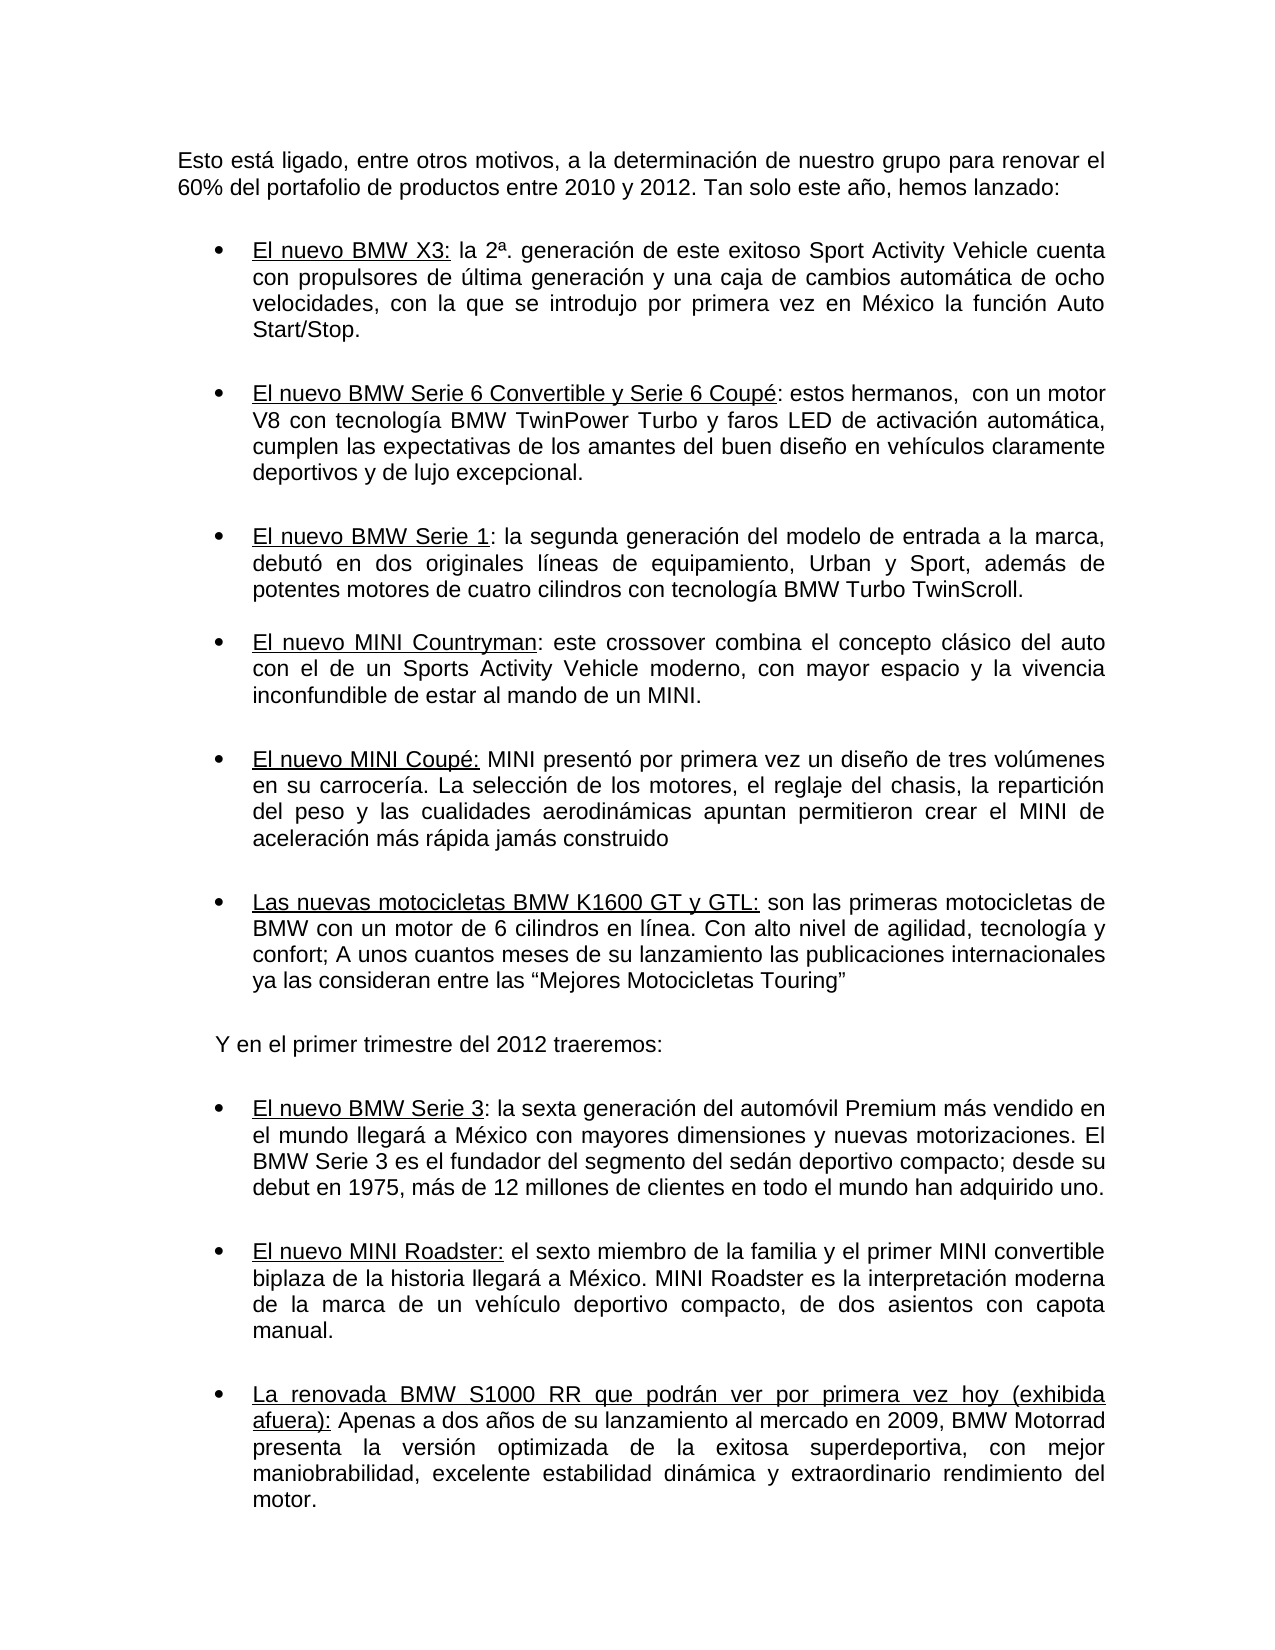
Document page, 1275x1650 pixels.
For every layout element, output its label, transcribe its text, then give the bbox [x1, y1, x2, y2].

list El nuevo MINI Countryman: este crossover combina el concepto clásico del auto con el de un Sports Activity Vehicle moderno, con mayor espacio y la vivencia inconfundible de estar al mando de un MINI. [215, 629, 1106, 708]
list El nuevo BMW Serie 3: la sexta generación del automóvil Premium más vendido en el mundo llegará a México con mayores dimensiones y nuevas motorizaciones. El BMW Serie 3 es el fundador del segmento del sedán deportivo compacto; desde su debut en 1975, más de 12 millones de clientes en todo el mundo han adquirido uno. [215, 1095, 1106, 1201]
text Esto está ligado, entre otros motivos, a la determinación de nuestro grupo para renovar el 60% del portafolio de productos entre 2010 y 2012. Tan solo este año, hemos lanzado: [177, 147, 1106, 200]
list El nuevo BMW X3: la 2ª. generación de este exitoso Sport Activity Vehicle cuenta con propulsores de última generación y una caja de cambios automática de ocho velocidades, con la que se introdujo por primera vez en México la función Auto Start/Stop. [215, 237, 1106, 343]
list El nuevo MINI Coupé: MINI presentó por primera vez un diseño de tres volúmenes en su carrocería. La selección de los motores, el reglaje del chasis, la repartición del peso y las cualidades aerodinámicas apuntan permitieron crear el MINI de aceleración más rápida jamás construido [215, 746, 1106, 851]
list El nuevo BMW Serie 6 Convertible y Serie 6 Coupé: estos hermanos, con un motor V8 con tecnología BMW TwinPower Turbo y faros LED de activación automática, cumplen las expectativas de los amantes del buen diseño en vehículos claramente deportivos y de lujo excepcional. [215, 380, 1106, 486]
list El nuevo MINI Roadster: el sexto miembro de la familia y el primer MINI convertible biplaza de la historia llegará a México. MINI Roadster es la interpretación moderna de la marca de un vehículo deportivo compacto, de dos asientos con capota manual. [215, 1238, 1106, 1343]
list La renovada BMW S1000 RR que podrán ver por primera vez hoy (exhibida afuera): Apenas a dos años de su lanzamiento al mercado en 2009, BMW Motorrad presenta la versión optimizada de la exitosa superdeportiva, con mejor maniobrabilidad, excelente estabilidad dinámica y extraordinario rendimiento del motor. [215, 1381, 1106, 1513]
text Y en el primer trimestre del 2012 traeremos: [215, 1031, 1106, 1058]
list Las nuevas motocicletas BMW K1600 GT y GTL: son las primeras motocicletas de BMW con un motor de 6 cilindros en línea. Con alto nivel de agilidad, tecnología y confort; A unos cuantos meses de su lanzamiento las publicaciones internacionales ya las consideran entre las “Mejores Motocicletas Touring” [215, 888, 1106, 994]
list El nuevo BMW Serie 1: la segunda generación del modelo de entrada a la marca, debutó en dos originales líneas de equipamiento, Urban y Sport, además de potentes motores de cuatro cilindros con tecnología BMW Turbo TwinScroll. [215, 523, 1106, 602]
